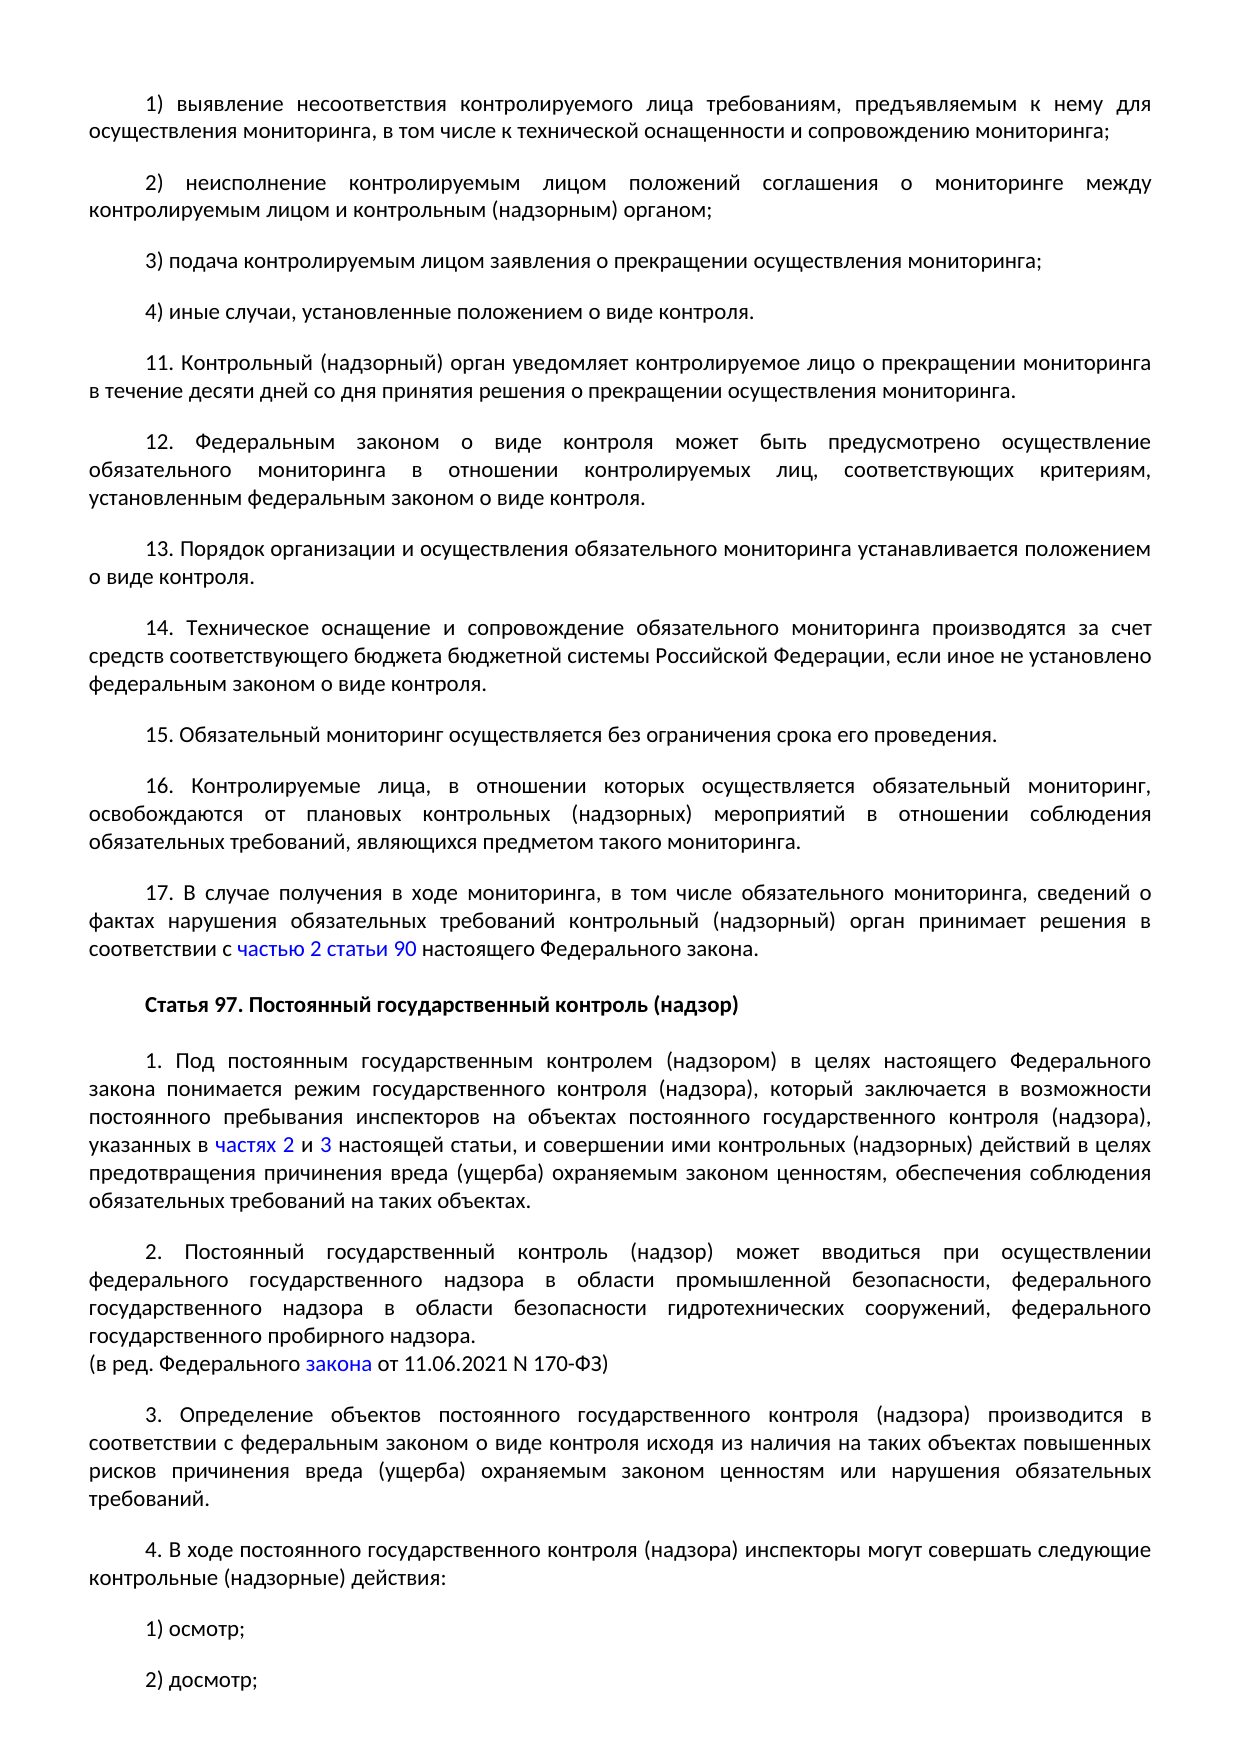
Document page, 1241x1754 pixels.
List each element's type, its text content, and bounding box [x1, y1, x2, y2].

text 11. Контрольный (надзорный) орган уведомляет контролируемое лицо о прекращении мониторинга в течение десяти дней со дня принятия решения о прекращении осуществления мониторинга. [89, 348, 1152, 404]
text 3. Определение объектов постоянного государственного контроля (надзора) производится в соответствии с федеральным законом о виде контроля исходя из наличия на таких объектах повышенных рисков причинения вреда (ущерба) охраняемым законом ценностям или нарушения обязательных требований. [89, 1400, 1152, 1512]
text 17. В случае получения в ходе мониторинга, в том числе обязательного мониторинга, сведений о фактах нарушения обязательных требований контрольный (надзорный) орган принимает решения в соответствии с частью 2 статьи 90 настоящего Федерального закона. [89, 878, 1152, 962]
text 12. Федеральным законом о виде контроля может быть предусмотрено осуществление обязательного мониторинга в отношении контролируемых лиц, соответствующих критериям, установленным федеральным законом о виде контроля. [89, 427, 1152, 511]
text 16. Контролируемые лица, в отношении которых осуществляется обязательный мониторинг, освобождаются от плановых контрольных (надзорных) мероприятий в отношении соблюдения обязательных требований, являющихся предметом такого мониторинга. [89, 771, 1152, 855]
text 4. В ходе постоянного государственного контроля (надзора) инспекторы могут совершать следующие контрольные (надзорные) действия: [89, 1535, 1152, 1591]
title Статья 97. Постоянный государственный контроль (надзор) [89, 990, 1152, 1018]
text 2. Постоянный государственный контроль (надзор) может вводиться при осуществлении федерального государственного надзора в области промышленной безопасности, федерального государственного надзора в области безопасности гидротехнических сооружений, федерального государственного пробирного надзора. [89, 1237, 1152, 1349]
text 13. Порядок организации и осуществления обязательного мониторинга устанавливается положением о виде контроля. [89, 534, 1152, 590]
text 15. Обязательный мониторинг осуществляется без ограничения срока его проведения. [89, 720, 1152, 748]
text 3) подача контролируемым лицом заявления о прекращении осуществления мониторинга; [89, 247, 1152, 274]
text 1. Под постоянным государственным контролем (надзором) в целях настоящего Федерального закона понимается режим государственного контроля (надзора), который заключается в возможности постоянного пребывания инспекторов на объектах постоянного государственного контроля (надзора), указанных в частях 2 и 3 настоящей статьи, и совершении ими контрольных (надзорных) действий в целях предотвращения причинения вреда (ущерба) охраняемым законом ценностям, обеспечения соблюдения обязательных требований на таких объектах. [89, 1046, 1152, 1214]
text 2) досмотр; [89, 1665, 1152, 1693]
text (в ред. Федерального закона от 11.06.2021 N 170-ФЗ) [89, 1349, 1152, 1377]
text 1) выявление несоответствия контролируемого лица требованиям, предъявляемым к нему для осуществления мониторинга, в том числе к технической оснащенности и сопровождению мониторинга; [89, 89, 1152, 145]
text 4) иные случаи, установленные положением о виде контроля. [89, 297, 1152, 326]
text 14. Техническое оснащение и сопровождение обязательного мониторинга производятся за счет средств соответствующего бюджета бюджетной системы Российской Федерации, если иное не установлено федеральным законом о виде контроля. [89, 613, 1152, 697]
text 2) неисполнение контролируемым лицом положений соглашения о мониторинге между контролируемым лицом и контрольным (надзорным) органом; [89, 168, 1152, 224]
text 1) осмотр; [89, 1614, 1152, 1642]
